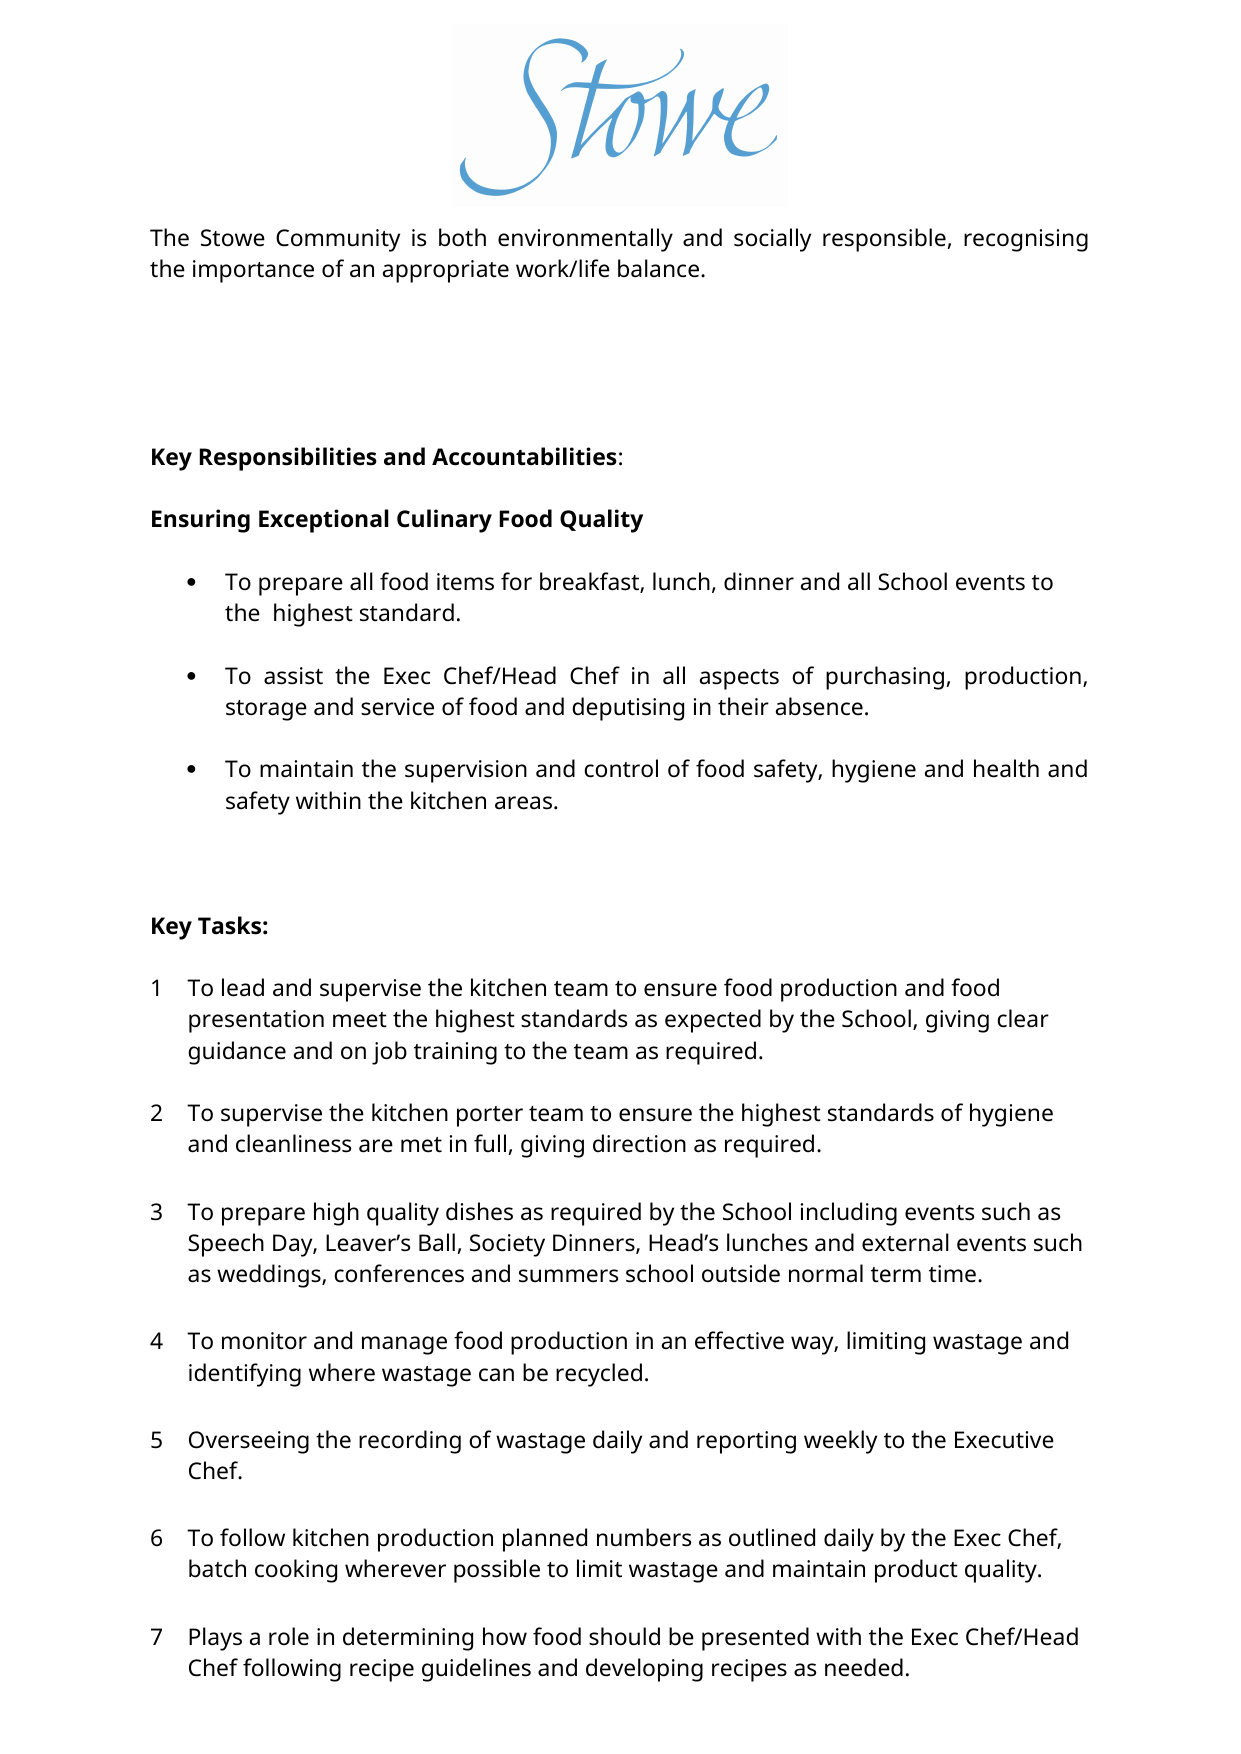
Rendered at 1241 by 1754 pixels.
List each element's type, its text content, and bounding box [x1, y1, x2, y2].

list To lead and supervise the kitchen team to ensure food production and food presentation meet the highest standards as expected by the School, giving clear guidance and on job training to the team as required. [150, 972, 1090, 1066]
list To assist the Exec Chef/Head Chef in all aspects of purchasing, production, storage and service of food and deputising in their absence. [187, 660, 1090, 722]
list To prepare all food items for breakfast, lunch, dinner and all School events to the highest standard. [187, 566, 1090, 628]
picture [450, 24, 790, 209]
list To follow kitchen production planned numbers as outlined daily by the Exec Chef, batch cooking wherever possible to limit wastage and maintain product quality. [150, 1522, 1090, 1585]
list Plays a role in determining how food should be presented with the Exec Chef/Head Chef following recipe guidelines and developing recipes as needed. [150, 1621, 1090, 1683]
list To prepare high quality dishes as required by the School including events such as Speech Day, Leaver’s Ball, Society Dinners, Head’s lunches and external events such as weddings, conferences and summers school outside normal term time. [150, 1196, 1090, 1289]
text Ensuring Exceptional Culinary Food Quality [150, 503, 1090, 535]
text Key Responsibilities and Accountabilities: [150, 441, 1090, 472]
list To monitor and manage food production in an effective way, limiting wastage and identifying where wastage can be recycled. [150, 1325, 1090, 1388]
list Overseeing the recording of wastage daily and reporting weekly to the Executive Chef. [150, 1424, 1090, 1486]
list To maintain the supervision and control of food safety, hygiene and health and safety within the kitchen areas. [187, 753, 1090, 816]
text Key Tasks: [150, 910, 1090, 941]
list To supervise the kitchen porter team to ensure the highest standards of hygiene and cleanliness are met in full, giving direction as required. [150, 1097, 1090, 1160]
